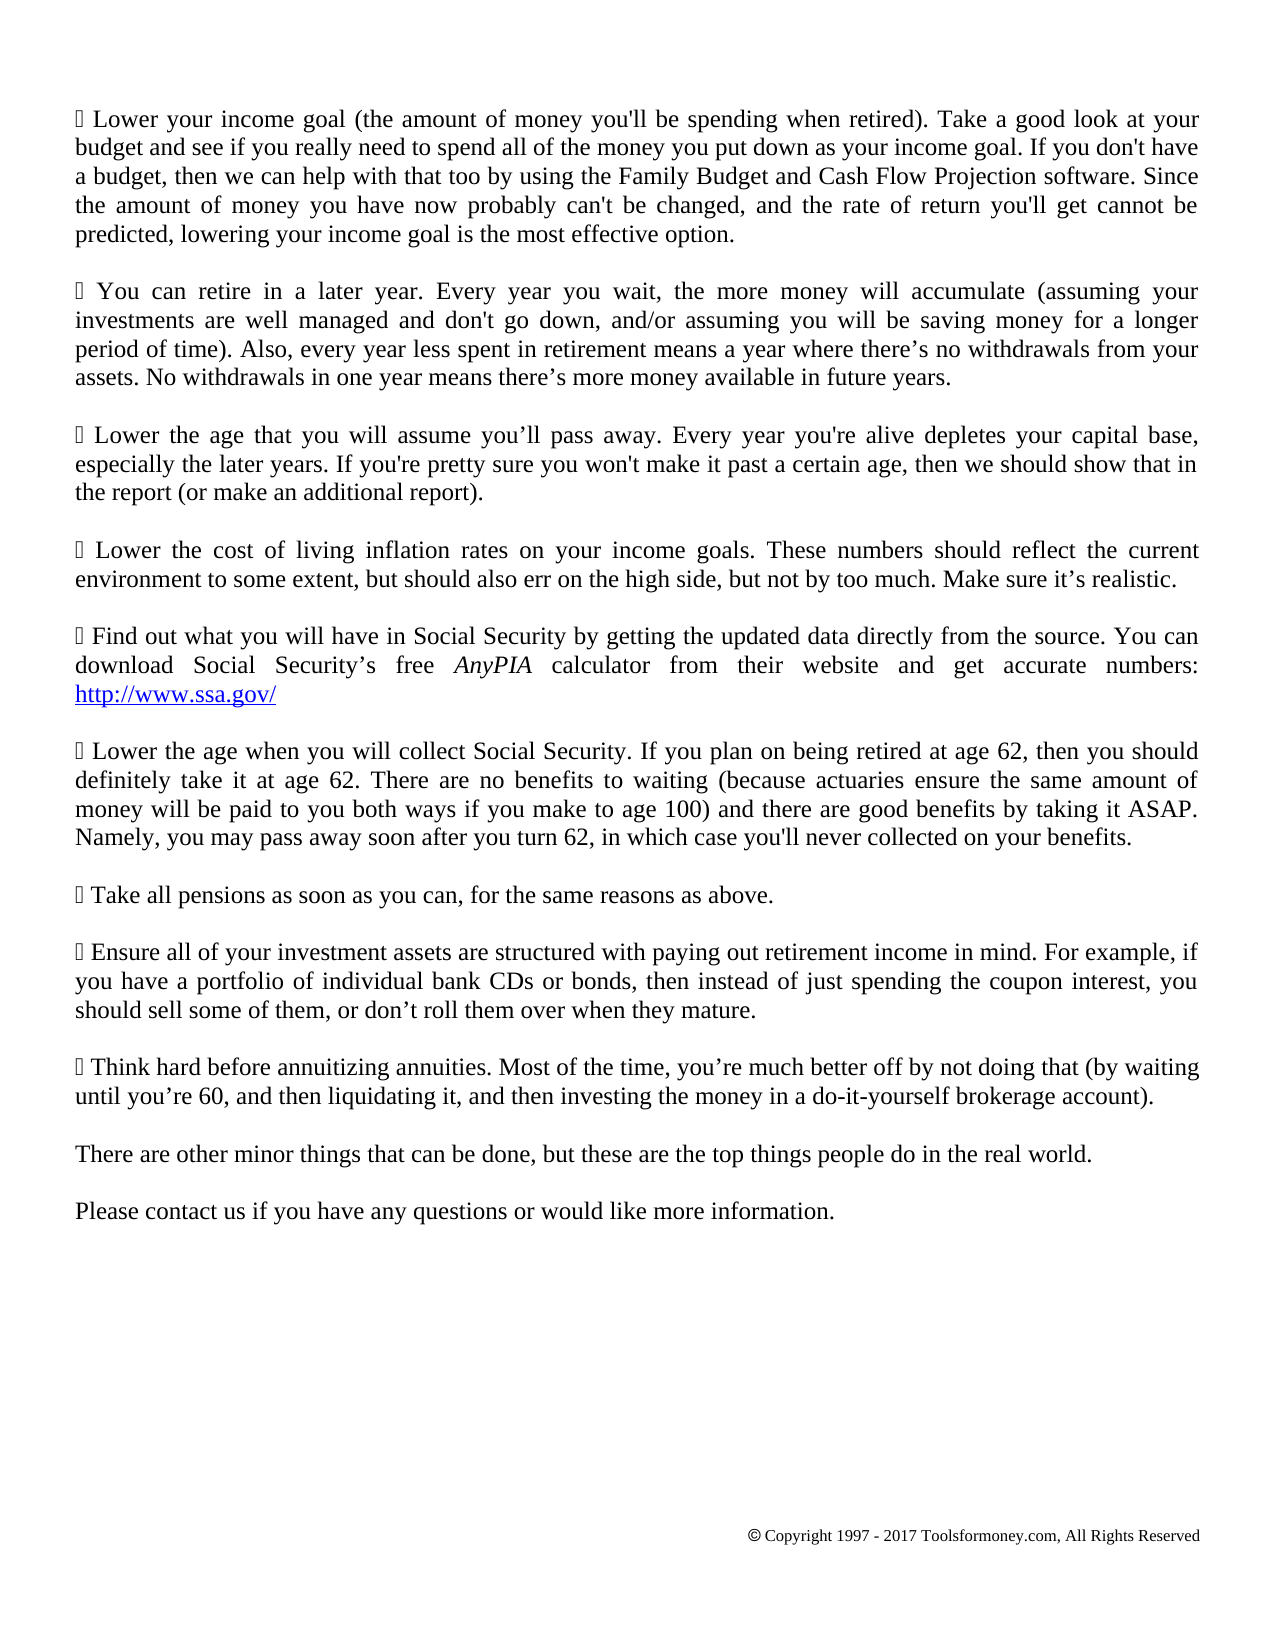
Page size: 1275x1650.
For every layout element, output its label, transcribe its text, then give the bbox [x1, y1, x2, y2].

text Please contact us if you have any questions or would like more information. [75, 1196, 1200, 1225]
text Lower your income goal (the amount of money you'll be spending when retired). Take a good look at your budget and see if you really need to spend all of the money you put down as your income goal. If you don't have a budget, then we can help with that too by using the Family Budget and Cash Flow Projection software. Since the amount of money you have now probably can't be changed, and the rate of return you'll get cannot be predicted, lowering your income goal is the most effective option. [75, 104, 1200, 247]
text Ensure all of your investment assets are structured with paying out retirement income in mind. For example, if you have a portfolio of individual bank CDs or bonds, then instead of just spending the coupon interest, you should sell some of them, or don’t roll them over when they mature. [75, 937, 1200, 1024]
text Find out what you will have in Social Security by getting the updated data directly from the source. You can download Social Security’s free AnyPIA calculator from their website and get accurate numbers: http://www.ssa.gov/ [75, 621, 1200, 707]
text Take all pensions as soon as you can, for the same reasons as above. [75, 880, 1200, 909]
text Lower the age when you will collect Social Security. If you plan on being retired at age 62, then you should definitely take it at age 62. There are no benefits to waiting (because actuaries ensure the same amount of money will be paid to you both ways if you make to age 100) and there are good benefits by taking it ASAP. Namely, you may pass away soon after you turn 62, in which case you'll never collected on your benefits. [75, 736, 1200, 851]
text There are other minor things that can be done, but these are the top things people do in the real world. [75, 1139, 1200, 1167]
text Lower the age that you will assume you’ll pass away. Every year you're alive depletes your capital base, especially the later years. If you're pretty sure you won't make it past a certain age, then we should show that in the report (or make an additional report). [75, 420, 1200, 506]
text You can retire in a later year. Every year you wait, the more money will accumulate (assuming your investments are well managed and don't go down, and/or assuming you will be saving money for a longer period of time). Also, every year less spent in retirement means a year where there’s no withdrawals from your assets. No withdrawals in one year means there’s more money available in future years. [75, 276, 1200, 391]
text Think hard before annuitizing annuities. Most of the time, you’re much better off by not doing that (by waiting until you’re 60, and then liquidating it, and then investing the money in a do-it-yourself brokerage account). [75, 1052, 1200, 1110]
text Lower the cost of living inflation rates on your income goals. These numbers should reflect the current environment to some extent, but should also err on the high side, but not by too much. Make sure it’s realistic. [75, 535, 1200, 592]
